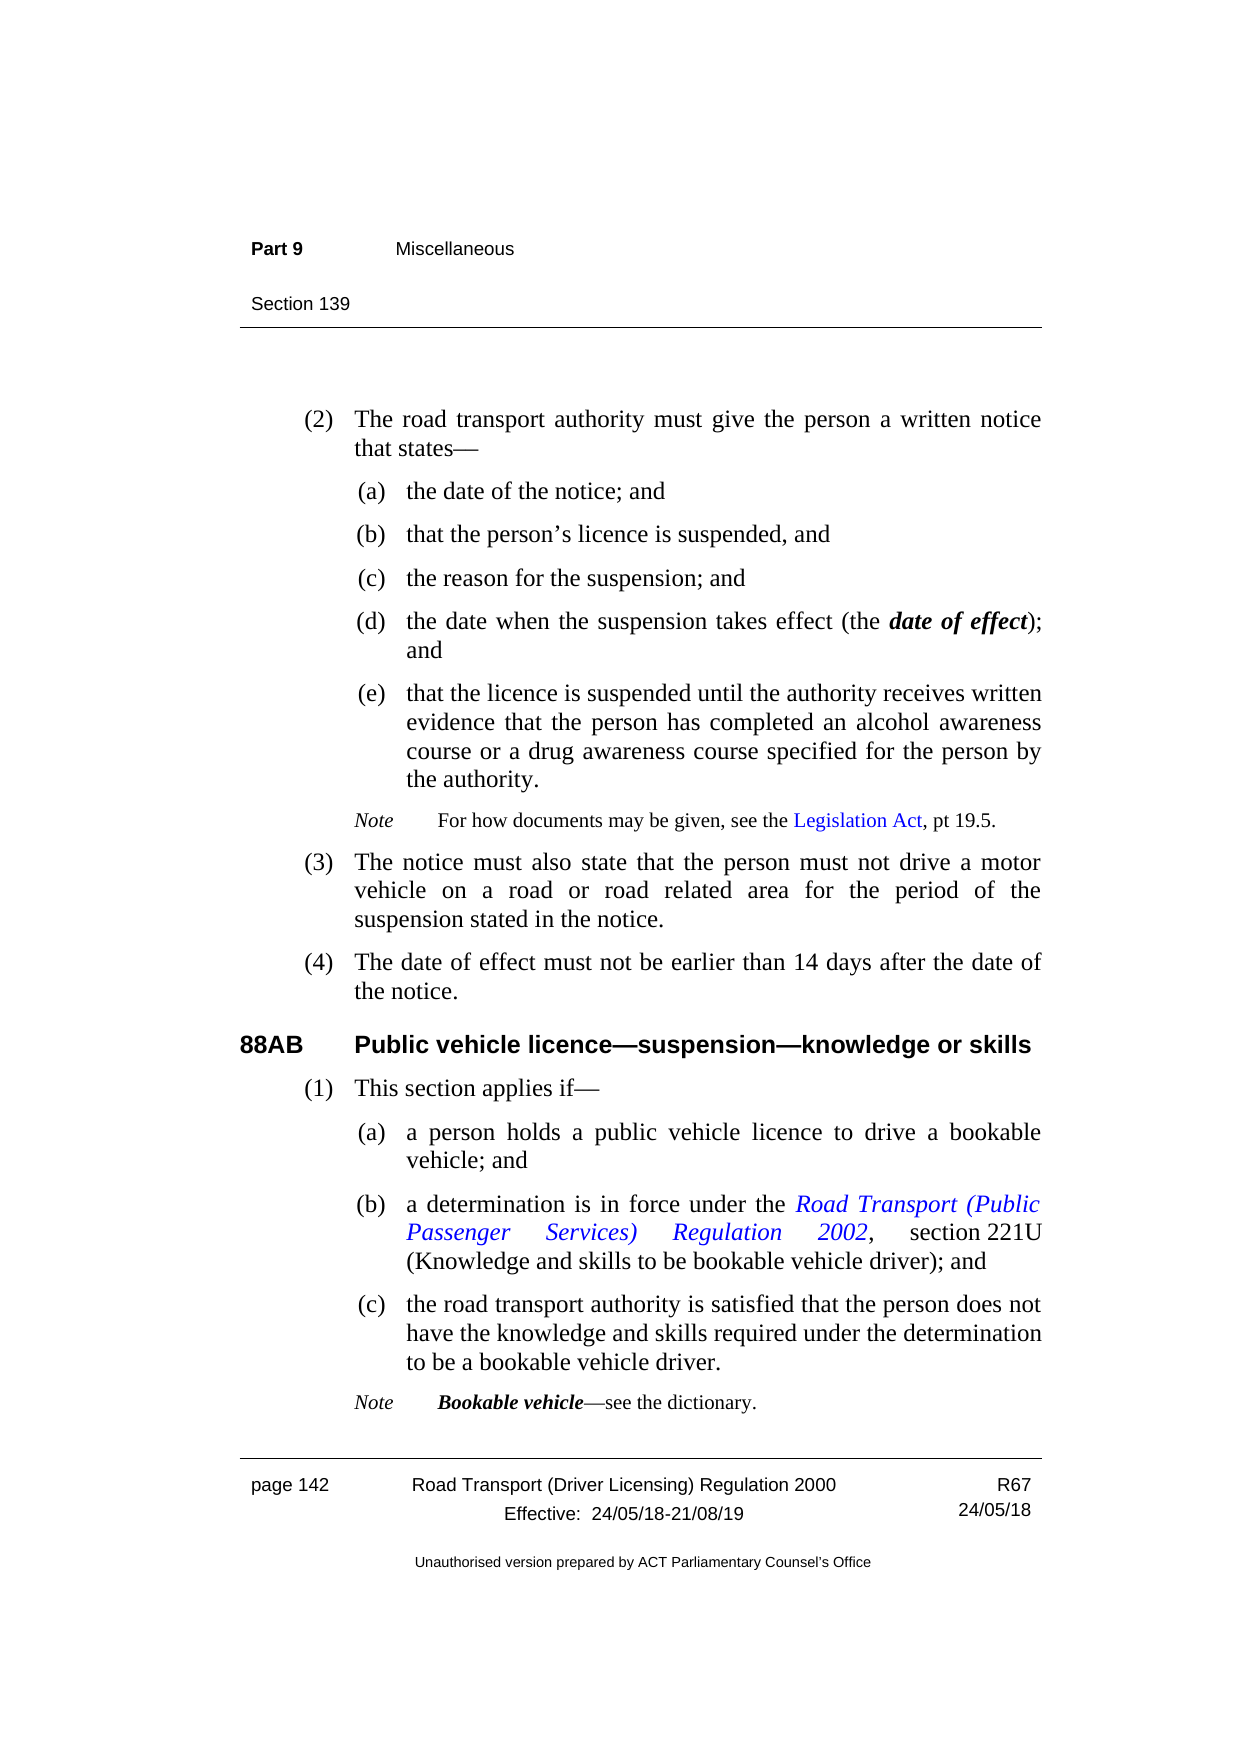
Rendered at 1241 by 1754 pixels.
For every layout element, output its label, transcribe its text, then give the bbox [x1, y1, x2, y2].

text (a) the date of the notice; and [239, 476, 1042, 505]
text (e) that the licence is suspended until the authority receives written evidence that the person has completed an alcohol awareness course or a drug awareness course specified for the person by the authority. [239, 678, 1042, 793]
text 88AB Public vehicle licence—suspension—knowledge or skills [239, 1030, 1042, 1059]
text (b) a determination is in force under the Road Transport (Public Passenger Services) Regulation 2002, section 221U (Knowledge and skills to be bookable vehicle driver); and [239, 1189, 1042, 1275]
text (c) the reason for the suspension; and [239, 563, 1042, 592]
text (a) a person holds a public vehicle licence to drive a bookable vehicle; and [239, 1117, 1042, 1174]
text (3) The notice must also state that the person must not drive a motor vehicle on a road or road related area for the period of the suspension stated in the notice. [239, 847, 1042, 933]
text Note Bookable vehicle—see the dictionary. [354, 1390, 1042, 1414]
text (b) that the person’s licence is suspended, and [239, 519, 1042, 548]
text (2) The road transport authority must give the person a written notice that states–– [239, 404, 1042, 462]
text (1) This section applies if— [239, 1073, 1042, 1102]
text (c) the road transport authority is satisfied that the person does not have the knowledge and skills required under the determination to be a bookable vehicle driver. [239, 1289, 1042, 1376]
text Note For how documents may be given, see the Legislation Act, pt 19.5. [354, 808, 1042, 832]
text (d) the date when the suspension takes effect (the date of effect); and [239, 606, 1042, 664]
text (4) The date of effect must not be earlier than 14 days after the date of the notice. [239, 947, 1042, 1005]
